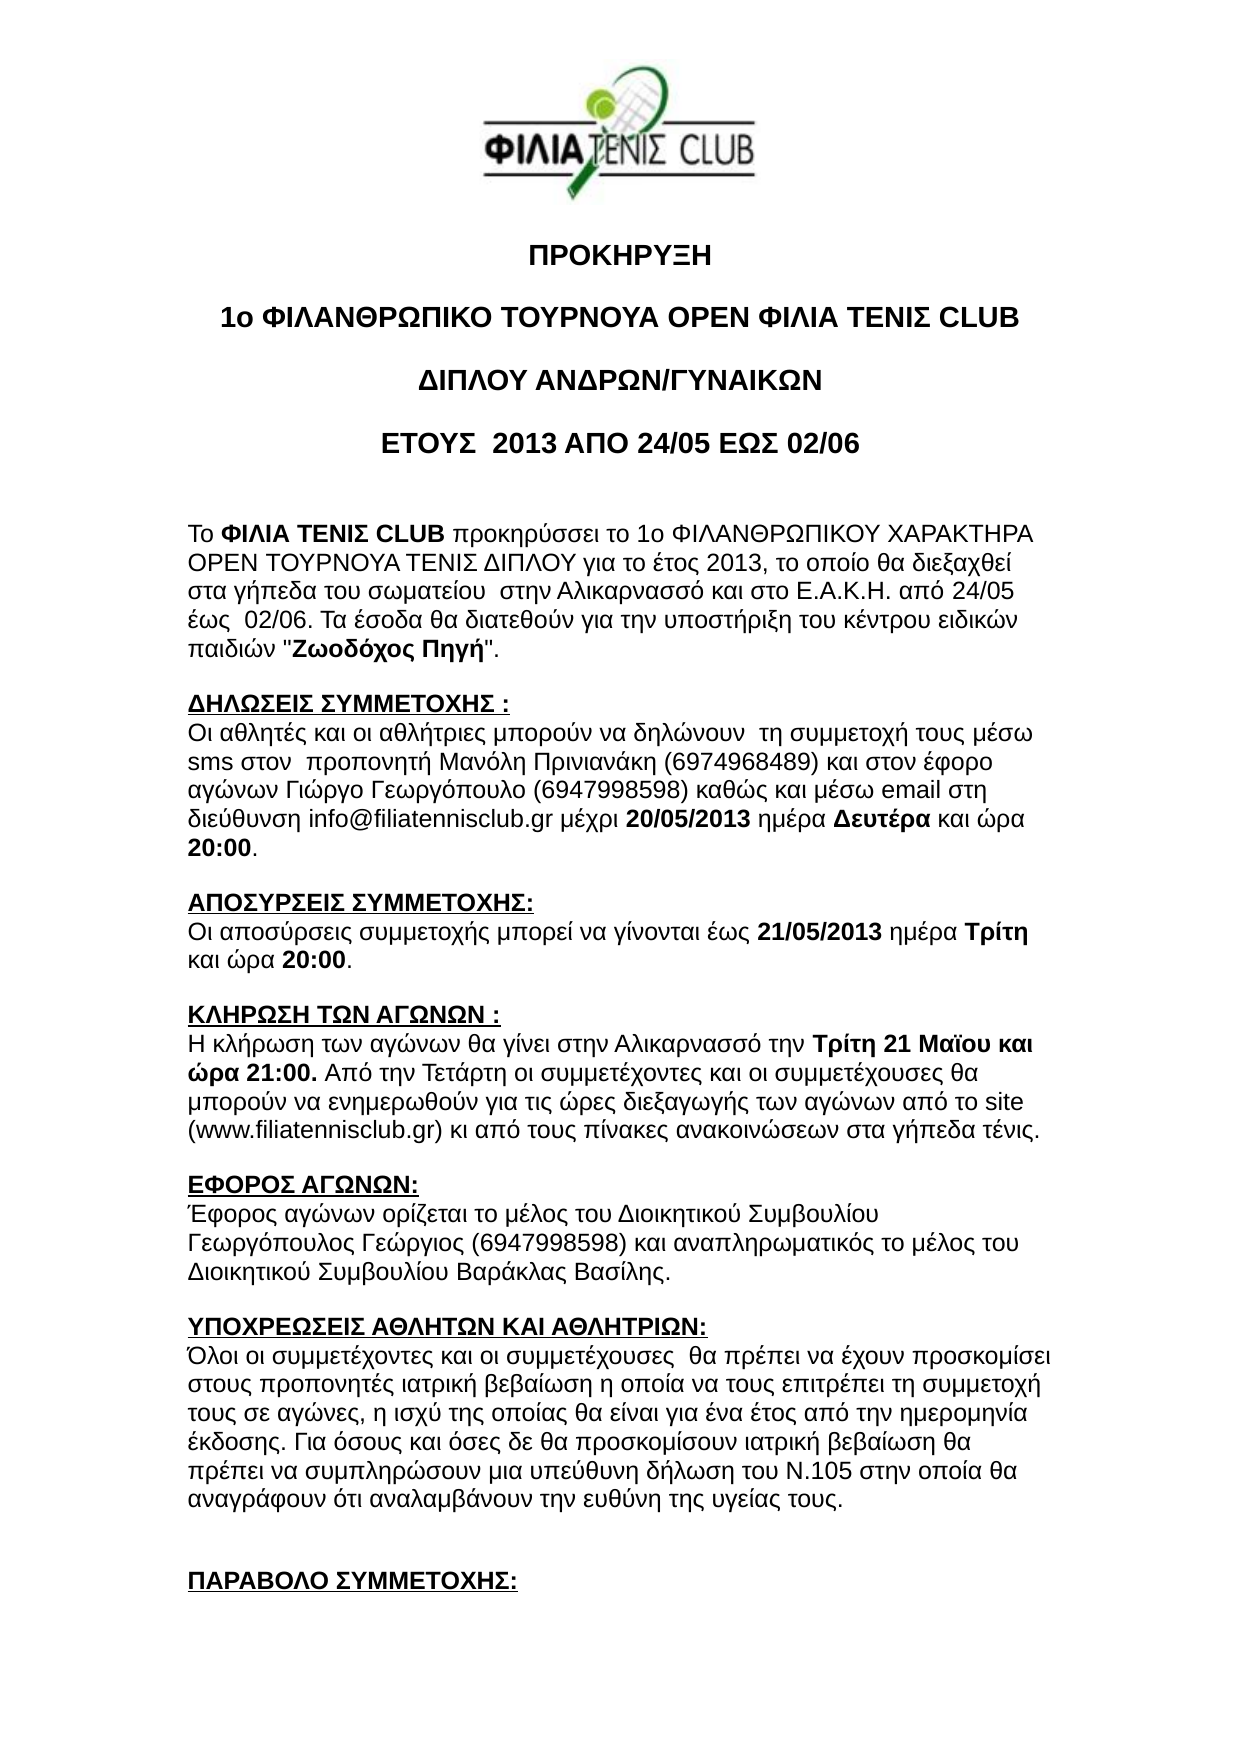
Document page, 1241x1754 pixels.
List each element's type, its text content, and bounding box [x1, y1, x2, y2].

text Έφορος αγώνων ορίζεται το μέλος του Διοικητικού Συμβουλίου Γεωργόπουλος Γεώργιος (6947998598) και αναπληρωματικός το μέλος του Διοικητικού Συμβουλίου Βαράκλας Βασίλης. [187, 1199, 1053, 1286]
text Οι αποσύρσεις συμμετοχής μπορεί να γίνονται έως 21/05/2013 ημέρα Τρίτη και ώρα 20:00. [187, 917, 1053, 974]
text ΔΗΛΩΣΕΙΣ ΣΥΜΜΕΤΟΧΗΣ : [187, 689, 1053, 718]
text ΚΛΗΡΩΣΗ ΤΩΝ ΑΓΩΝΩΝ : [187, 1000, 1053, 1029]
text ΑΠΟΣΥΡΣΕΙΣ ΣΥΜΜΕΤΟΧΗΣ: [187, 888, 1053, 917]
picture [479, 59, 761, 205]
subtitle ΕΤΟΥΣ 2013 ΑΠΟ 24/05 ΕΩΣ 02/06 [187, 426, 1053, 459]
text ΕΦΟΡΟΣ ΑΓΩΝΩΝ: [187, 1171, 1053, 1199]
text Το ΦΙΛΙΑ ΤΕΝΙΣ CLUB προκηρύσσει το 1ο ΦΙΛΑΝΘΡΩΠΙΚΟΥ ΧΑΡΑΚΤΗΡΑ OPEN ΤΟΥΡΝΟΥΑ ΤΕΝΙΣ ΔΙΠΛΟΥ για το έτος 2013, το οποίο θα διεξαχθεί στα γήπεδα του σωματείου στην Αλικαρνασσό και στο Ε.Α.Κ.Η. από 24/05 έως 02/06. Τα έσοδα θα διατεθούν για την υποστήριξη του κέντρου ειδικών παιδιών "Ζωοδόχος Πηγή". [187, 519, 1053, 663]
subtitle ΠΡΟΚΗΡΥΞΗ [187, 238, 1053, 271]
subtitle ΔΙΠΛΟΥ ΑΝΔΡΩΝ/ΓΥΝΑΙΚΩΝ [187, 363, 1053, 397]
text ΠΑΡΑΒΟΛΟ ΣΥΜΜΕΤΟΧΗΣ: [187, 1566, 1053, 1594]
text Όλοι οι συμμετέχοντες και οι συμμετέχουσες θα πρέπει να έχουν προσκομίσει στους προπονητές ιατρική βεβαίωση η οποία να τους επιτρέπει τη συμμετοχή τους σε αγώνες, η ισχύ της οποίας θα είναι για ένα έτος από την ημερομηνία έκδοσης. Για όσους και όσες δε θα προσκομίσουν ιατρική βεβαίωση θα πρέπει να συμπληρώσουν μια υπεύθυνη δήλωση του Ν.105 στην οποία θα αναγράφουν ότι αναλαμβάνουν την ευθύνη της υγείας τους. [187, 1341, 1053, 1513]
subtitle 1o ΦΙΛΑΝΘΡΩΠΙΚΟ ΤΟΥΡΝΟΥΑ OPEN ΦΙΛΙΑ ΤΕΝΙΣ CLUB [187, 301, 1053, 334]
text ΥΠΟΧΡΕΩΣΕΙΣ ΑΘΛΗΤΩΝ ΚΑΙ ΑΘΛΗΤΡΙΩΝ: [187, 1312, 1053, 1341]
text Οι αθλητές και οι αθλήτριες μπορούν να δηλώνουν τη συμμετοχή τους μέσω sms στον προπονητή Μανόλη Πρινιανάκη (6974968489) και στον έφορο αγώνων Γιώργο Γεωργόπουλο (6947998598) καθώς και μέσω email στη διεύθυνση info@filiatennisclub.gr μέχρι 20/05/2013 ημέρα Δευτέρα και ώρα 20:00. [187, 718, 1053, 861]
text Η κλήρωση των αγώνων θα γίνει στην Αλικαρνασσό την Τρίτη 21 Μαϊου και ώρα 21:00. Από την Τετάρτη οι συμμετέχοντες και οι συμμετέχουσες θα μπορούν να ενημερωθούν για τις ώρες διεξαγωγής των αγώνων από το site (www.filiatennisclub.gr) κι από τους πίνακες ανακοινώσεων στα γήπεδα τένις. [187, 1029, 1053, 1144]
